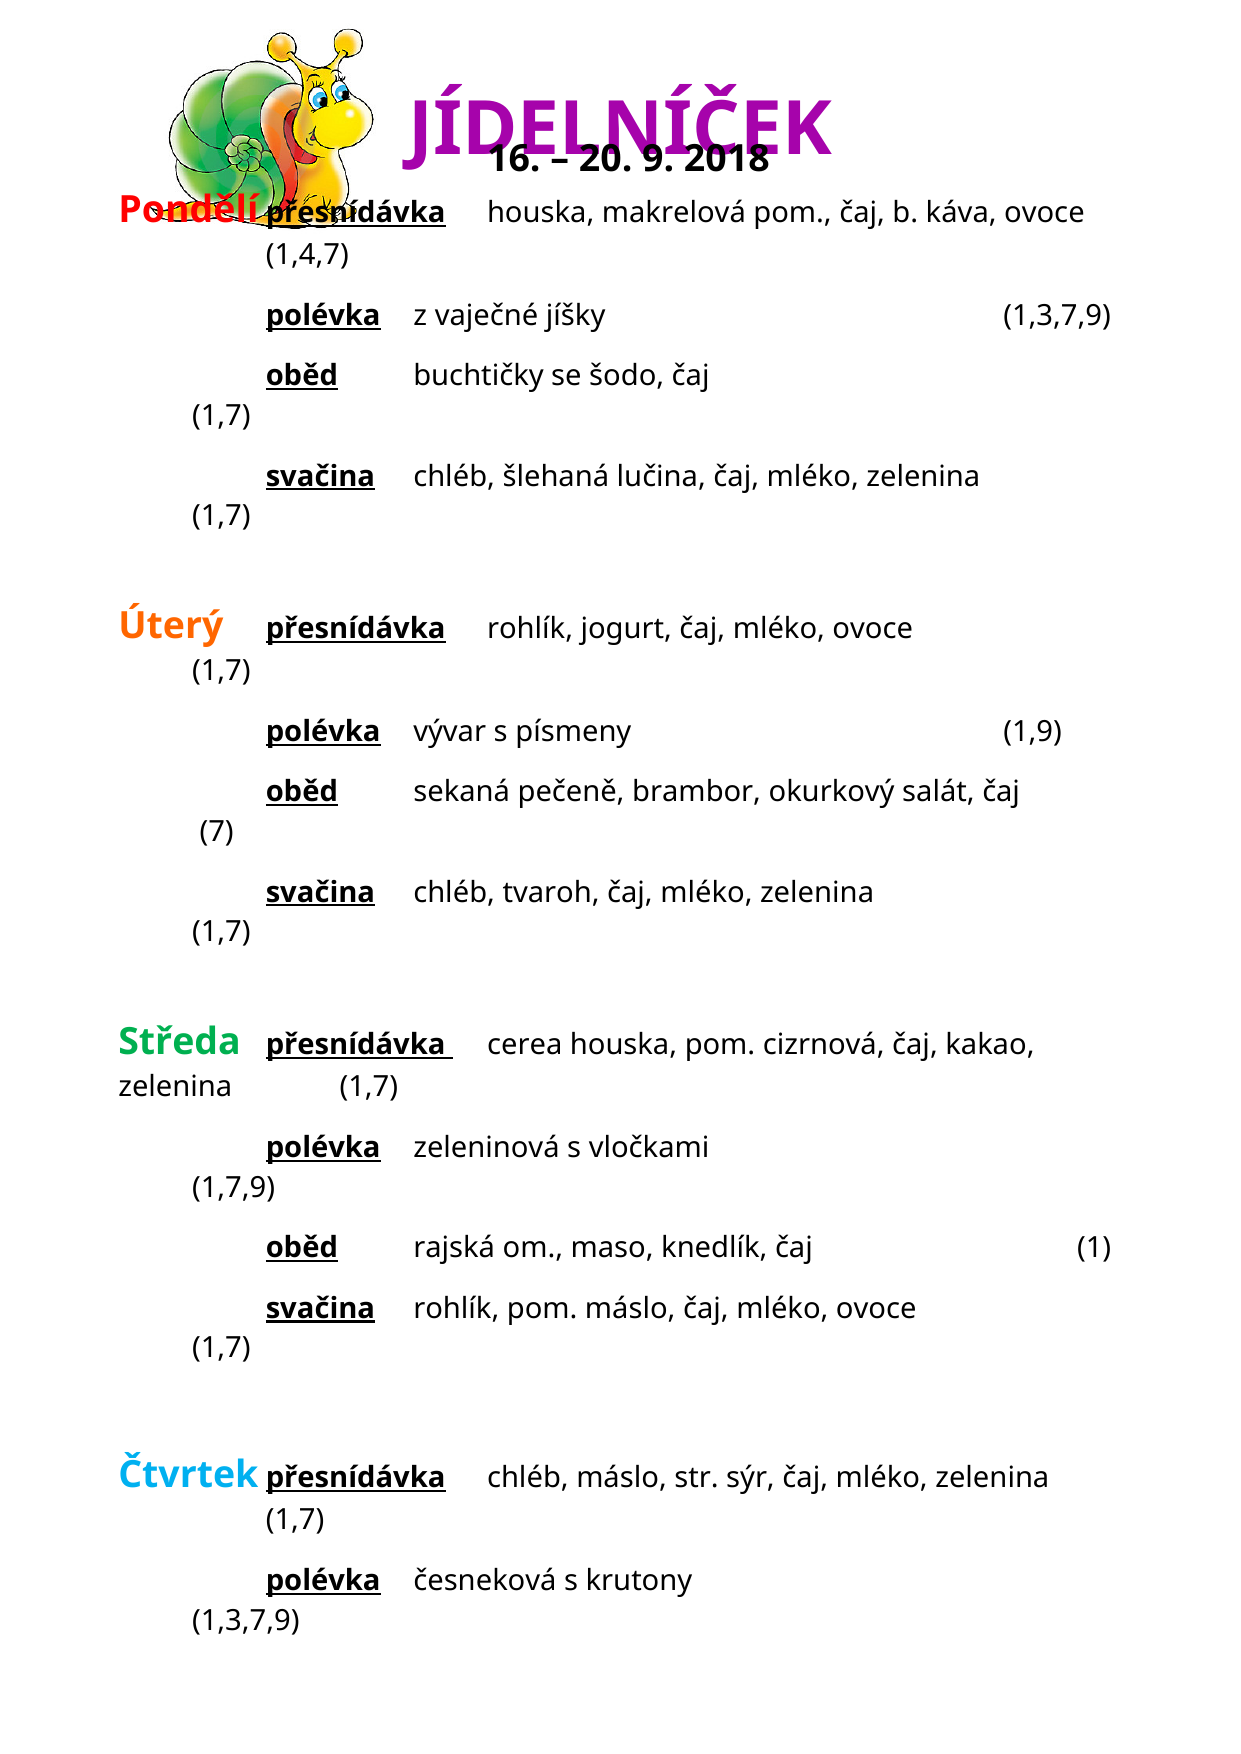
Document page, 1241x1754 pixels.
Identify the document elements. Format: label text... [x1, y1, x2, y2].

text 16. – 20. 9. 2018 [451, 131, 1122, 182]
text Středa přesnídávka cerea houska, pom. cizrnová, čaj, kakao, zelenina (1,7) [118, 1014, 1122, 1105]
text polévka z vaječné jíšky (1,3,7,9) [118, 294, 1122, 334]
text svačina rohlík, pom. máslo, čaj, mléko, ovoce (1,7) [118, 1287, 1122, 1366]
text Pondělí přesnídávka houska, makrelová pom., čaj, b. káva, ovoce (1,4,7) [118, 182, 1122, 273]
text Čtvrtek přesnídávka chléb, máslo, str. sýr, čaj, mléko, zelenina (1,7) [118, 1448, 1122, 1538]
text svačina chléb, tvaroh, čaj, mléko, zelenina (1,7) [118, 871, 1122, 950]
text polévka česneková s krutony (1,3,7,9) [118, 1559, 1122, 1638]
text oběd sekaná pečeně, brambor, okurkový salát, čaj (7) [118, 771, 1122, 850]
text polévka vývar s písmeny (1,9) [118, 710, 1122, 750]
text svačina chléb, šlehaná lučina, čaj, mléko, zelenina (1,7) [118, 455, 1122, 534]
text oběd rajská om., maso, knedlík, čaj (1) [118, 1226, 1122, 1266]
picture [143, 23, 379, 182]
text oběd buchtičky se šodo, čaj (1,7) [118, 354, 1122, 434]
text Úterý přesnídávka rohlík, jogurt, čaj, mléko, ovoce (1,7) [118, 598, 1122, 689]
text polévka zeleninová s vločkami (1,7,9) [118, 1126, 1122, 1206]
